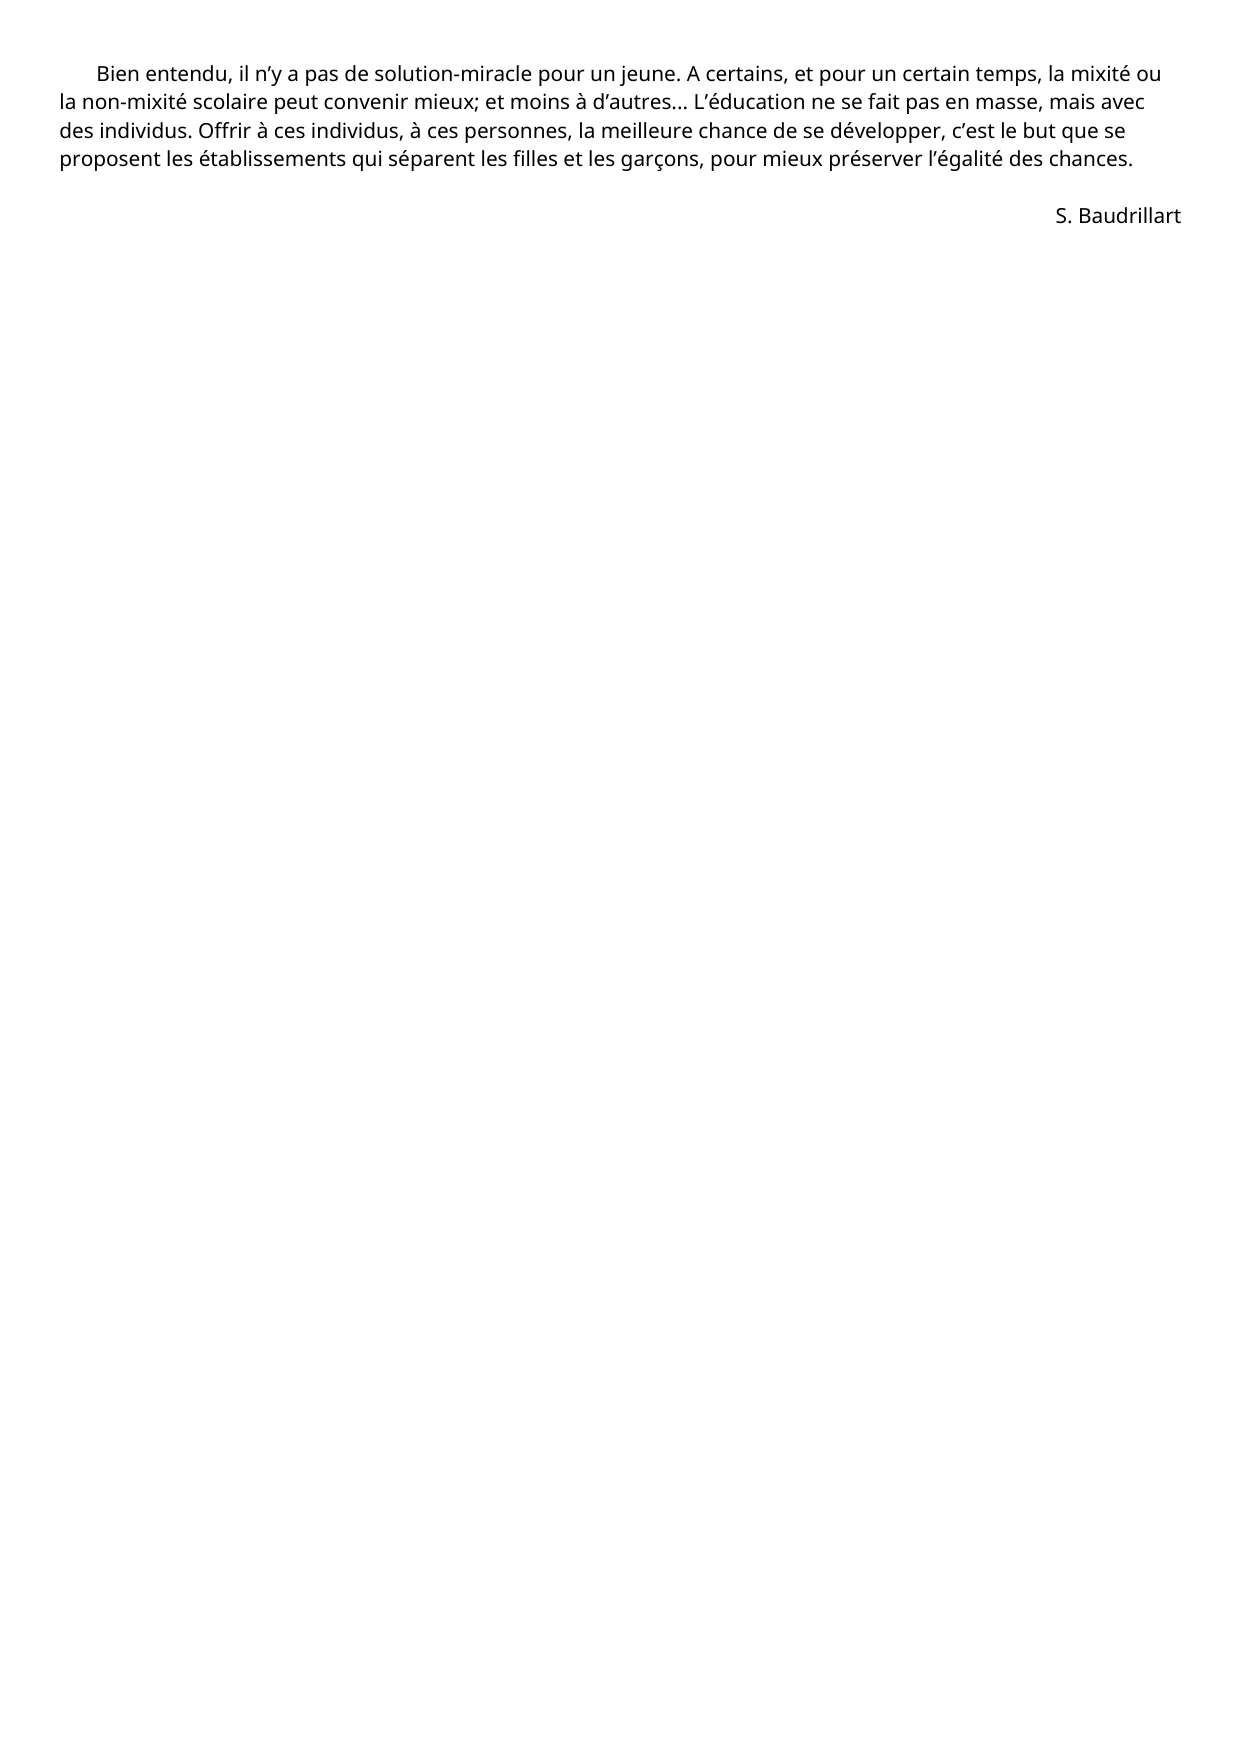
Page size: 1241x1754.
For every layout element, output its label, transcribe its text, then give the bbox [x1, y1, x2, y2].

text Bien entendu, il n’y a pas de solution-miracle pour un jeune. A certains, et pour un certain temps, la mixité ou la non-mixité scolaire peut convenir mieux; et moins à d’autres... L’éducation ne se fait pas en masse, mais avec des individus. Offrir à ces individus, à ces personnes, la meilleure chance de se développer, c’est le but que se proposent les établissements qui séparent les filles et les garçons, pour mieux préserver l’égalité des chances. [59, 59, 1181, 173]
text S. Baudrillart [59, 201, 1181, 230]
